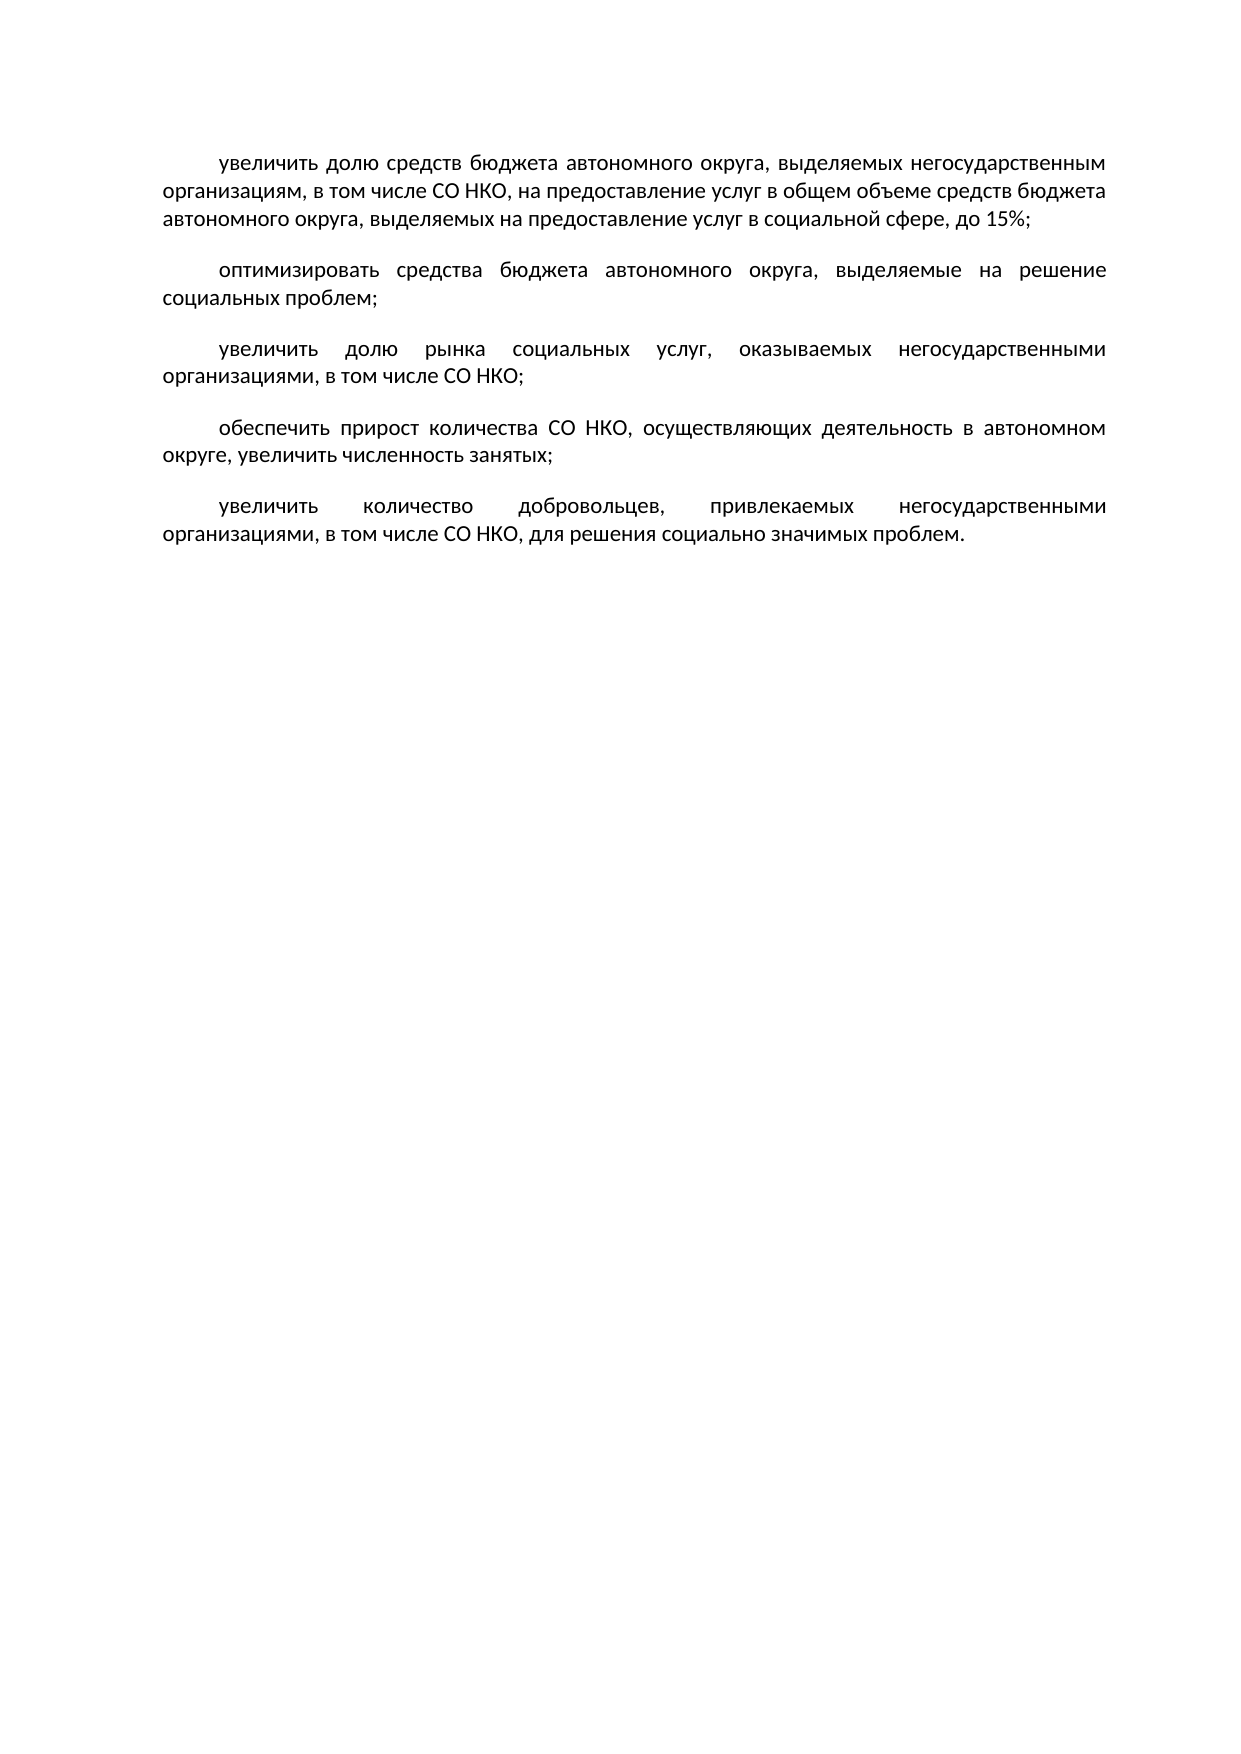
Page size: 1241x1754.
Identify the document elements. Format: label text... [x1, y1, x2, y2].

text увеличить долю рынка социальных услуг, оказываемых негосударственными организациями, в том числе СО НКО; [162, 334, 1107, 390]
text увеличить количество добровольцев, привлекаемых негосударственными организациями, в том числе СО НКО, для решения социально значимых проблем. [162, 492, 1107, 548]
text обеспечить прирост количества СО НКО, осуществляющих деятельность в автономном округе, увеличить численность занятых; [162, 413, 1107, 469]
text увеличить долю средств бюджета автономного округа, выделяемых негосударственным организациям, в том числе СО НКО, на предоставление услуг в общем объеме средств бюджета автономного округа, выделяемых на предоставление услуг в социальной сфере, до 15%; [162, 148, 1107, 232]
text оптимизировать средства бюджета автономного округа, выделяемые на решение социальных проблем; [162, 255, 1107, 311]
